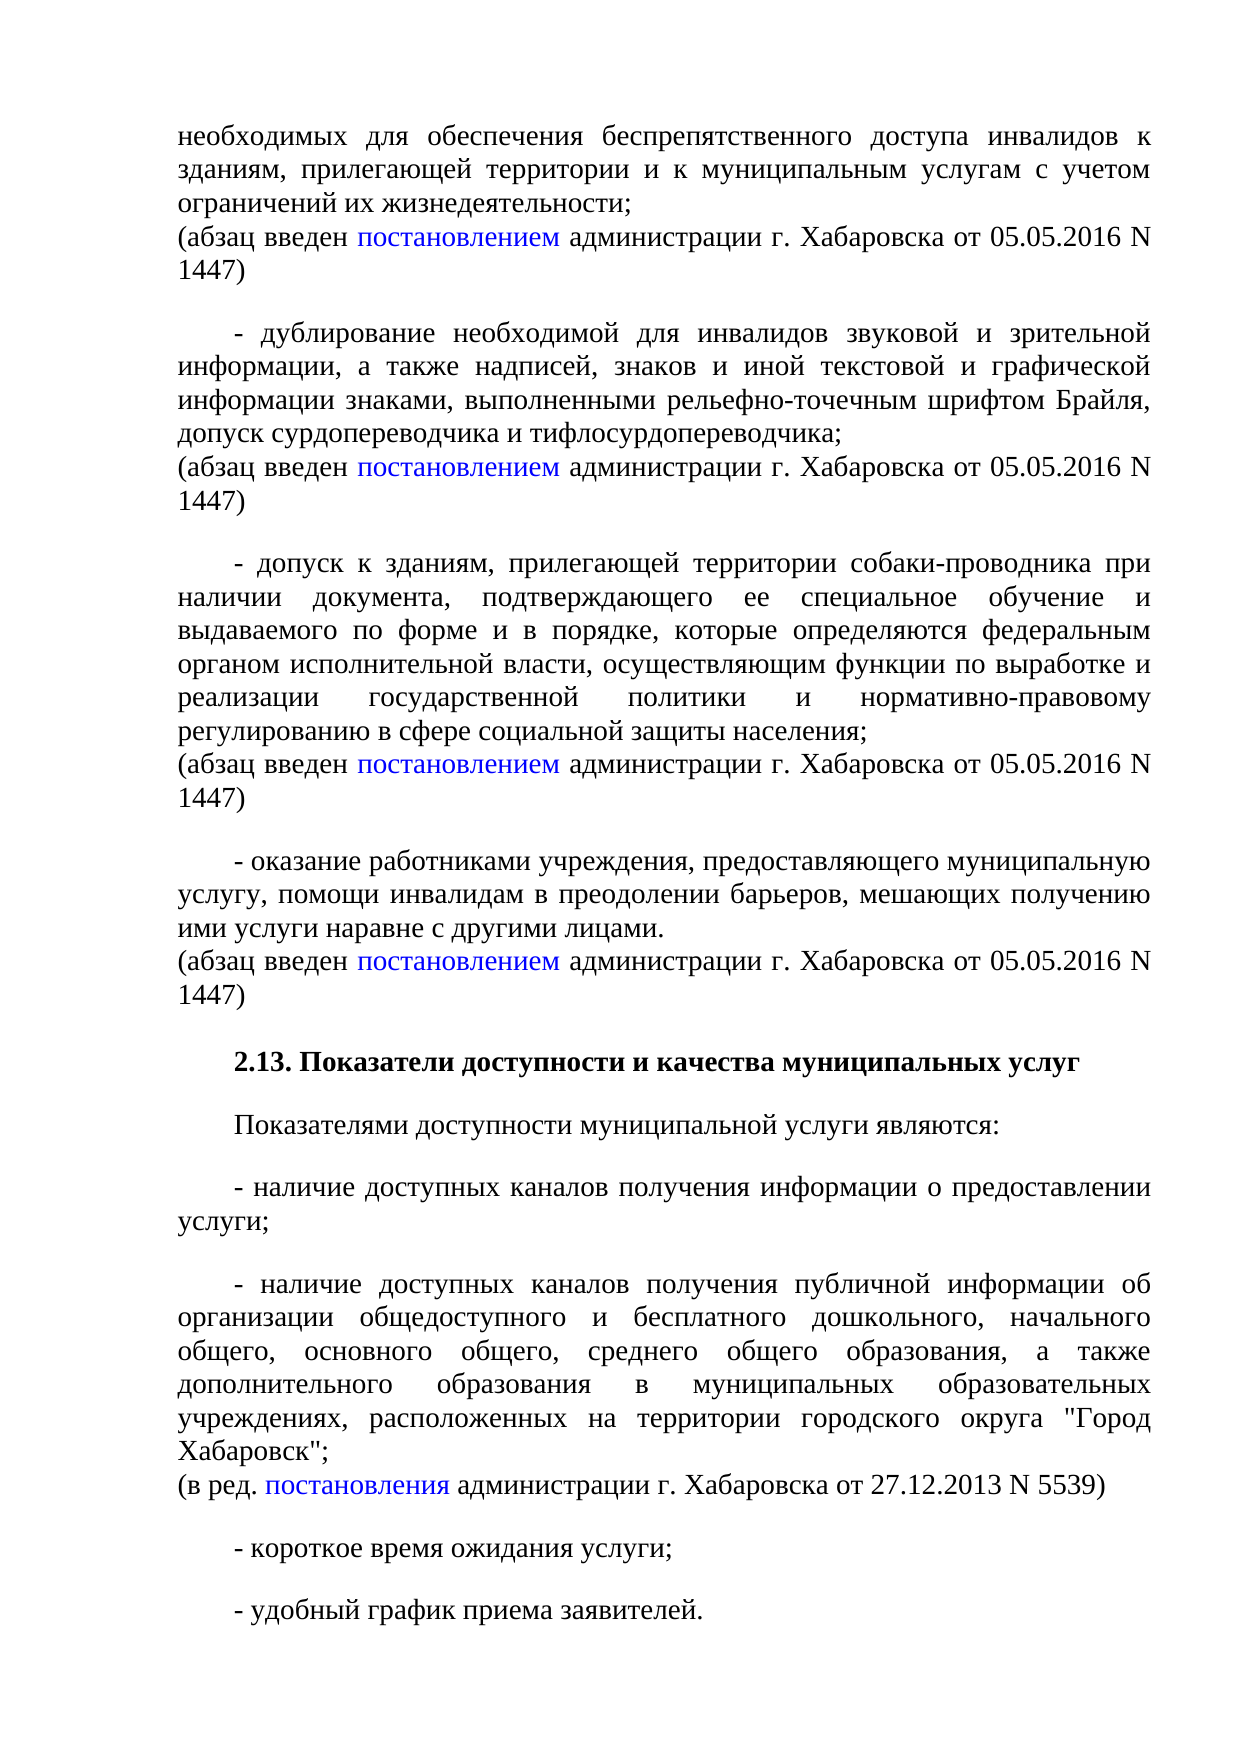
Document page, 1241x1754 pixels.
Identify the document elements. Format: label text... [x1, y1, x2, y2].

text - наличие доступных каналов получения информации о предоставлении услуги; [177, 1169, 1152, 1237]
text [177, 118, 1152, 219]
text - оказание работниками учреждения, предоставляющего муниципальную услугу, помощи инвалидам в преодолении барьеров, мешающих получению ими услуги наравне с другими лицами. [177, 843, 1152, 943]
text - дублирование необходимой для инвалидов звуковой и зрительной информации, а также надписей, знаков и иной текстовой и графической информации знаками, выполненными рельефно-точечным шрифтом Брайля, допуск сурдопереводчика и тифлосурдопереводчика; [177, 315, 1152, 449]
text - допуск к зданиям, прилегающей территории собаки-проводника при наличии документа, подтверждающего ее специальное обучение и выдаваемого по форме и в порядке, которые определяются федеральным органом исполнительной власти, осуществляющим функции по выработке и реализации государственной политики и нормативно-правовому регулированию в сфере социальной защиты населения; [177, 545, 1152, 747]
text - удобный график приема заявителей. [177, 1592, 1152, 1626]
text (абзац введен постановлением администрации г. Хабаровска от 05.05.2016 N 1447) [177, 943, 1152, 1011]
text Показателями доступности муниципальной услуги являются: [177, 1107, 1152, 1140]
text - короткое время ожидания услуги; [177, 1530, 1152, 1563]
text - наличие доступных каналов получения публичной информации об организации общедоступного и бесплатного дошкольного, начального общего, основного общего, среднего общего образования, а также дополнительного образования в муниципальных образовательных учреждениях, расположенных на территории городского округа "Город Хабаровск"; [177, 1266, 1152, 1467]
text (абзац введен постановлением администрации г. Хабаровска от 05.05.2016 N 1447) [177, 449, 1152, 516]
text (в ред. постановления администрации г. Хабаровска от 27.12.2013 N 5539) [177, 1467, 1152, 1501]
text (абзац введен постановлением администрации г. Хабаровска от 05.05.2016 N 1447) [177, 747, 1152, 814]
title 2.13. Показатели доступности и качества муниципальных услуг [177, 1044, 1152, 1078]
text (абзац введен постановлением администрации г. Хабаровска от 05.05.2016 N 1447) [177, 219, 1152, 286]
